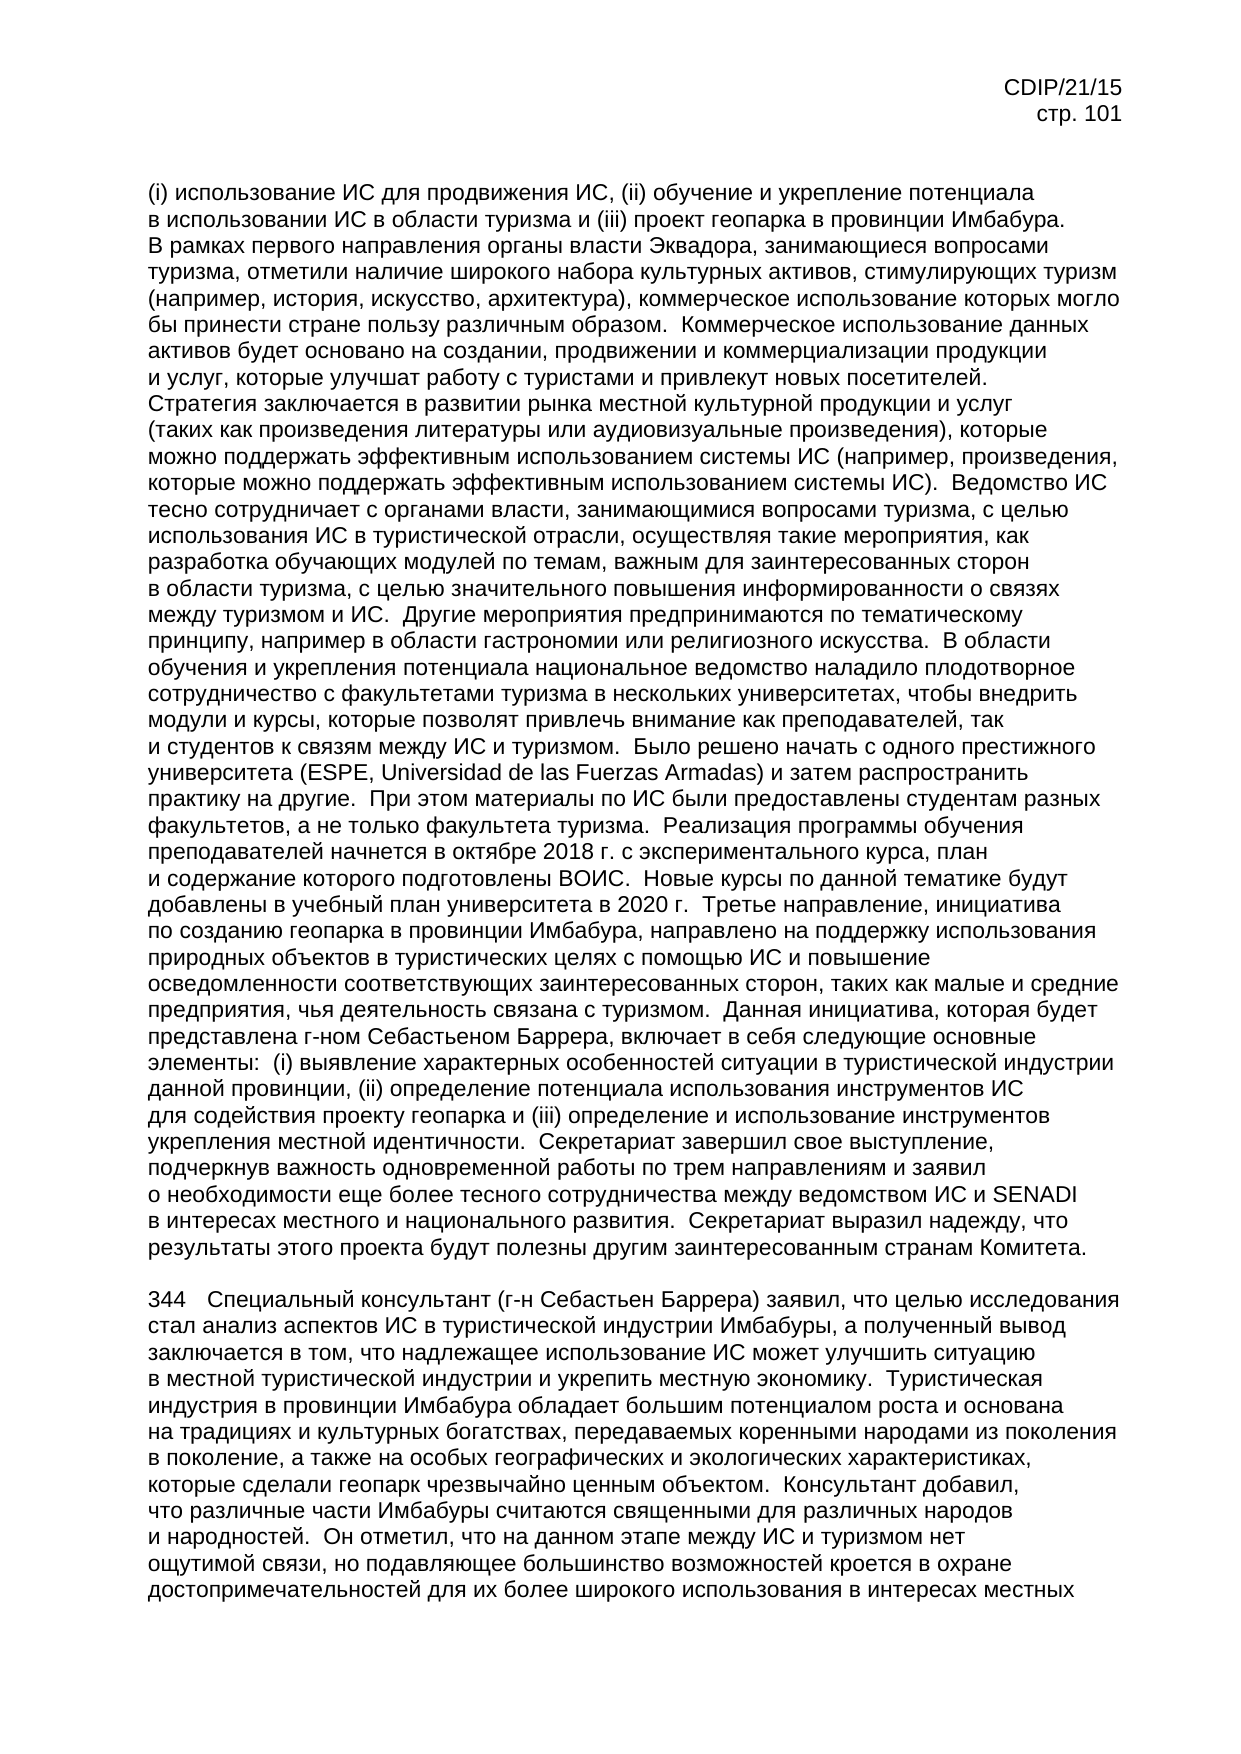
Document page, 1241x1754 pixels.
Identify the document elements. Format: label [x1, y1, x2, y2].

text [148, 1286, 1122, 1602]
text [148, 179, 1122, 1260]
